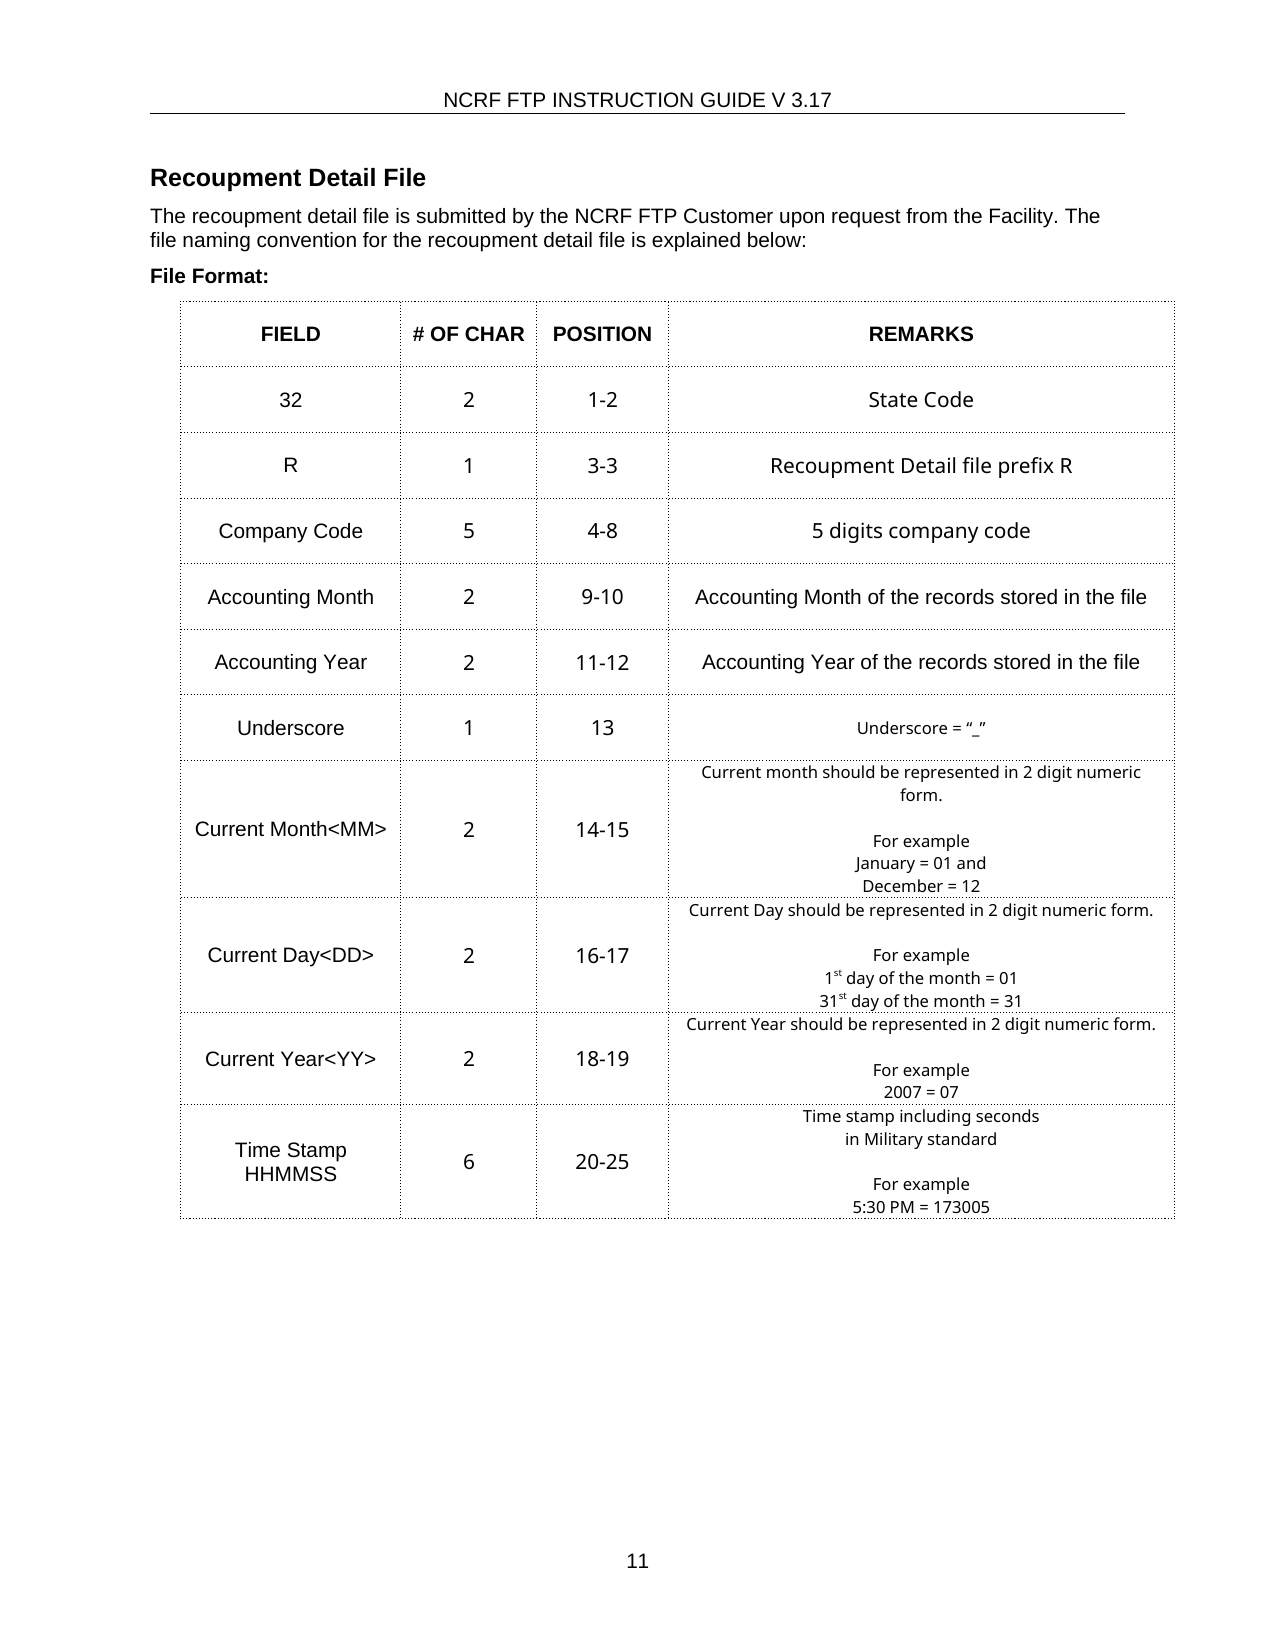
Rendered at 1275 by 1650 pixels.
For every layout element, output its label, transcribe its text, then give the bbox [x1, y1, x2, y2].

table_cell 2 [401, 760, 537, 897]
table_cell 16-17 [537, 897, 668, 1012]
table_cell Current Day should be represented in 2 digit numeric form. For example 1st day of the month = 01 31st day of the month = 31 [668, 897, 1174, 1012]
table_cell Time Stamp HHMMSS [181, 1104, 401, 1218]
table_cell Current month should be represented in 2 digit numeric form. For example January = 01 and December = 12 [668, 760, 1174, 897]
table_cell 14-15 [537, 760, 668, 897]
table_cell Time stamp including seconds in Military standard For example 5:30 PM = 173005 [668, 1104, 1174, 1218]
table_cell 6 [401, 1104, 537, 1218]
table_cell 2 [401, 897, 537, 1012]
table_cell Current Year<YY> [181, 1012, 401, 1104]
table_cell Accounting Month [181, 563, 401, 629]
table_header # OF CHAR [401, 301, 537, 366]
table_cell Underscore = “_” [668, 694, 1174, 760]
table_header POSITION [537, 301, 668, 366]
table_cell 11-12 [537, 629, 668, 694]
table_cell 2 [401, 629, 537, 694]
table_cell Accounting Month of the records stored in the file [668, 563, 1174, 629]
table_cell Recoupment Detail file prefix R [668, 432, 1174, 497]
table_header FIELD [181, 301, 401, 366]
text File Format: [150, 264, 1125, 288]
table_cell 5 digits company code [668, 498, 1174, 563]
table_cell Company Code [181, 498, 401, 563]
table_cell 1 [401, 694, 537, 760]
table_cell Current Day<DD> [181, 897, 401, 1012]
table_cell 3-3 [537, 432, 668, 497]
table_cell Accounting Year of the records stored in the file [668, 629, 1174, 694]
table_cell 18-19 [537, 1012, 668, 1104]
table_cell 1-2 [537, 366, 668, 432]
table_cell 5 [401, 498, 537, 563]
table_cell 4-8 [537, 498, 668, 563]
table_cell R [181, 432, 401, 497]
table_cell 20-25 [537, 1104, 668, 1218]
subtitle Recoupment Detail File [150, 162, 1125, 191]
table_cell 2 [401, 366, 537, 432]
text The recoupment detail file is submitted by the NCRF FTP Customer upon request from the Facility. The file naming convention for the recoupment detail file is explained below: [150, 204, 1125, 252]
table_cell Current Month<MM> [181, 760, 401, 897]
table_cell State Code [668, 366, 1174, 432]
table_cell 2 [401, 563, 537, 629]
table_cell 13 [537, 694, 668, 760]
table_cell Underscore [181, 694, 401, 760]
table_cell 1 [401, 432, 537, 497]
table_cell Current Year should be represented in 2 digit numeric form. For example 2007 = 07 [668, 1012, 1174, 1104]
table_header REMARKS [668, 301, 1174, 366]
table_cell 2 [401, 1012, 537, 1104]
table_cell 32 [181, 366, 401, 432]
table_cell Accounting Year [181, 629, 401, 694]
table_cell 9-10 [537, 563, 668, 629]
